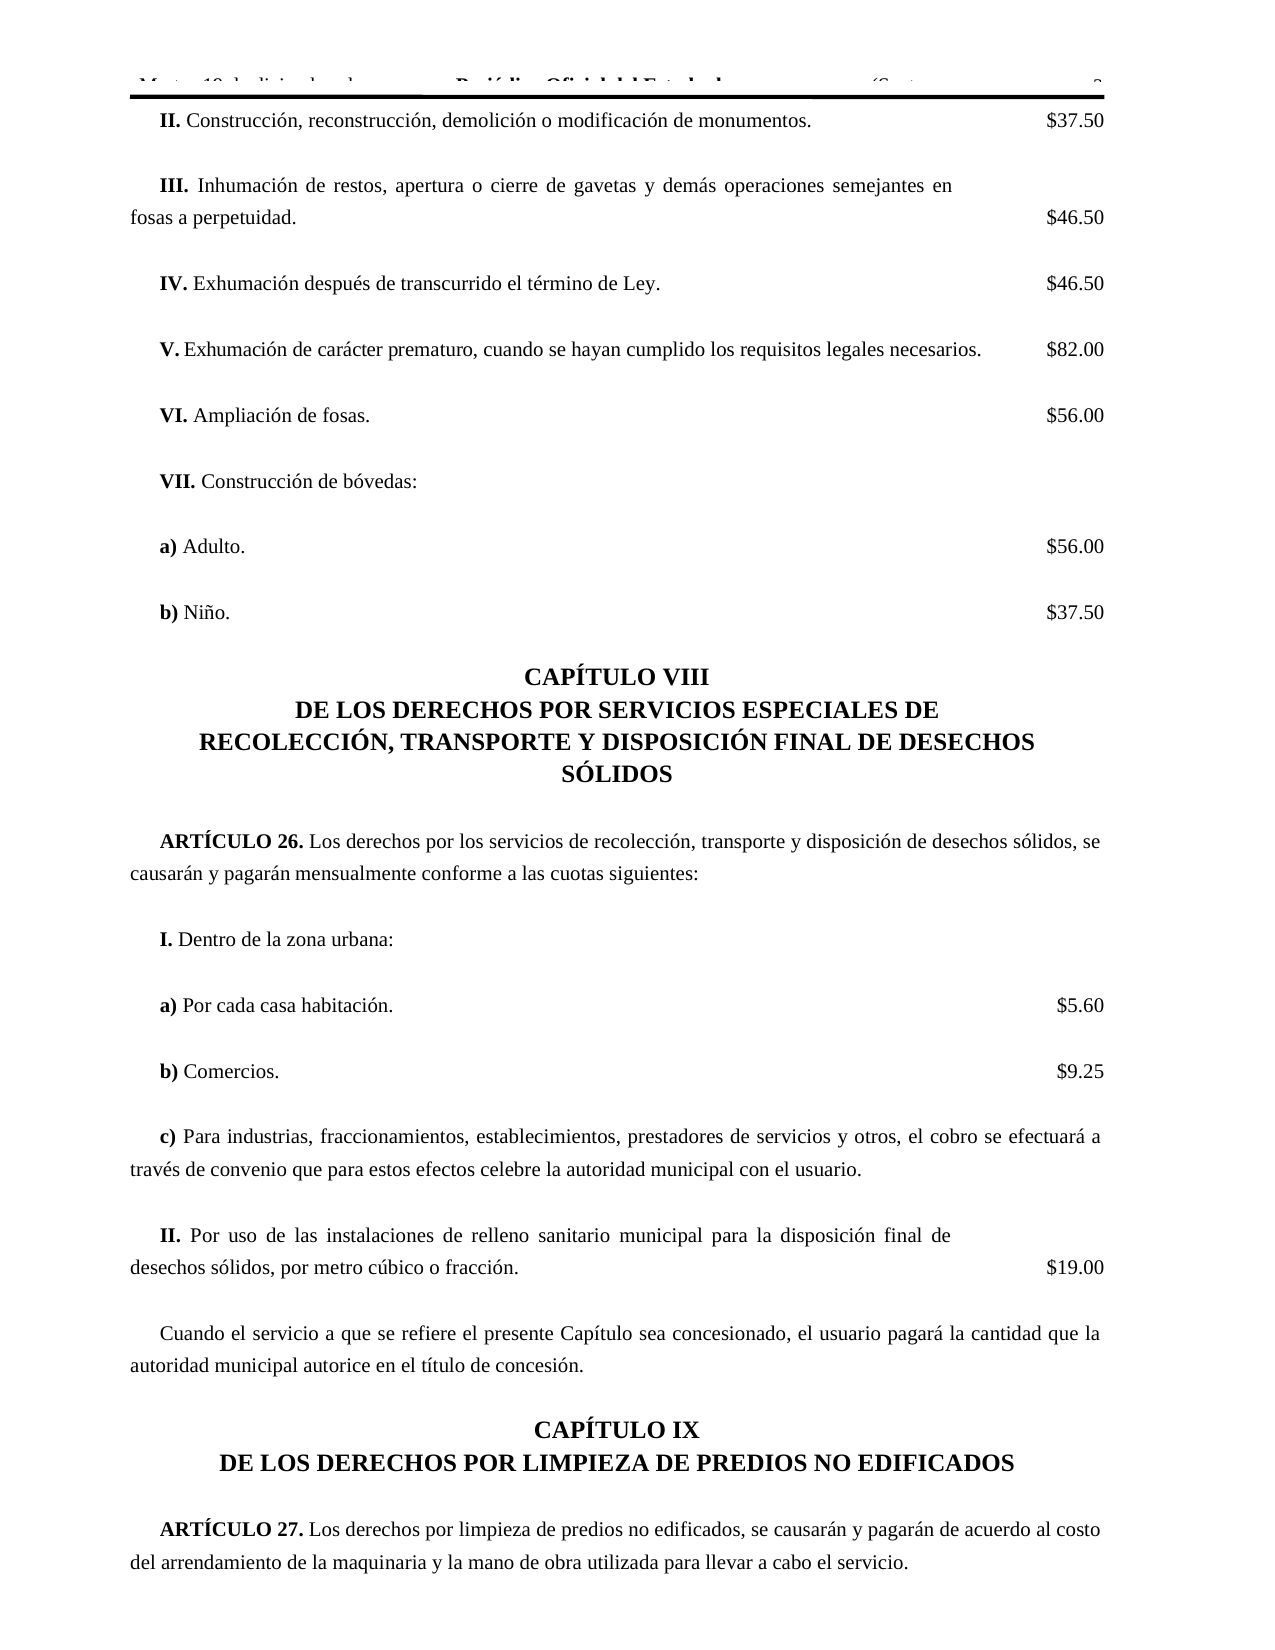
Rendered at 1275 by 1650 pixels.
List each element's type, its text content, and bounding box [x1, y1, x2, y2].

list Construcción, reconstrucción, demolición o modificación de monumentos. $37.50 [159, 108, 1119, 132]
text DE LOS DERECHOS POR SERVICIOS ESPECIALES DE RECOLECCIÓN, TRANSPORTE Y DISPOSICIÓN FINAL DE DESECHOS SÓLIDOS [194, 695, 1039, 788]
text DE LOS DERECHOS POR LIMPIEZA DE PREDIOS NO EDIFICADOS [205, 1448, 1028, 1476]
list Por cada casa habitación. $5.60 [130, 992, 1119, 1017]
list Por uso de las instalaciones de relleno sanitario municipal para la disposición final de [159, 1223, 1119, 1247]
text ARTÍCULO 26. Los derechos por los servicios de recolección, transporte y disposición de desechos sólidos, se causarán y pagarán mensualmente conforme a las cuotas siguientes: [130, 829, 1104, 885]
text Cuando el servicio a que se refiere el presente Capítulo sea concesionado, el usuario pagará la cantidad que la autoridad municipal autorice en el título de concesión. [130, 1321, 1103, 1377]
text fosas a perpetuidad. $46.50 [117, 205, 1117, 229]
list Comercios. $9.25 [159, 1059, 1119, 1083]
list Niño. $37.50 [159, 600, 1119, 624]
list Inhumación de restos, apertura o cierre de gavetas y demás operaciones semejantes en [159, 172, 1119, 197]
subtitle CAPÍTULO IX [532, 1415, 701, 1444]
list Construcción de bóvedas: [159, 468, 1119, 493]
list Exhumación después de transcurrido el término de Ley. $46.50 [159, 271, 1119, 295]
subtitle CAPÍTULO VIII [216, 662, 1017, 691]
list Ampliación de fosas. $56.00 [159, 403, 1119, 427]
text desechos sólidos, por metro cúbico o fracción. $19.00 [117, 1255, 1117, 1279]
text ARTÍCULO 27. Los derechos por limpieza de predios no edificados, se causarán y pagarán de acuerdo al costo del arrendamiento de la maquinaria y la mano de obra utilizada para llevar a cabo el servicio. [130, 1517, 1104, 1574]
list Para industrias, fraccionamientos, establecimientos, prestadores de servicios y otros, el cobro se efectuará a través de convenio que para estos efectos celebre la autoridad municipal con el usuario. [130, 1124, 1104, 1181]
list Exhumación de carácter prematuro, cuando se hayan cumplido los requisitos legales necesarios. $82.00 [159, 337, 1119, 361]
list Dentro de la zona urbana: [159, 927, 1119, 951]
list Adulto. $56.00 [159, 534, 1119, 558]
